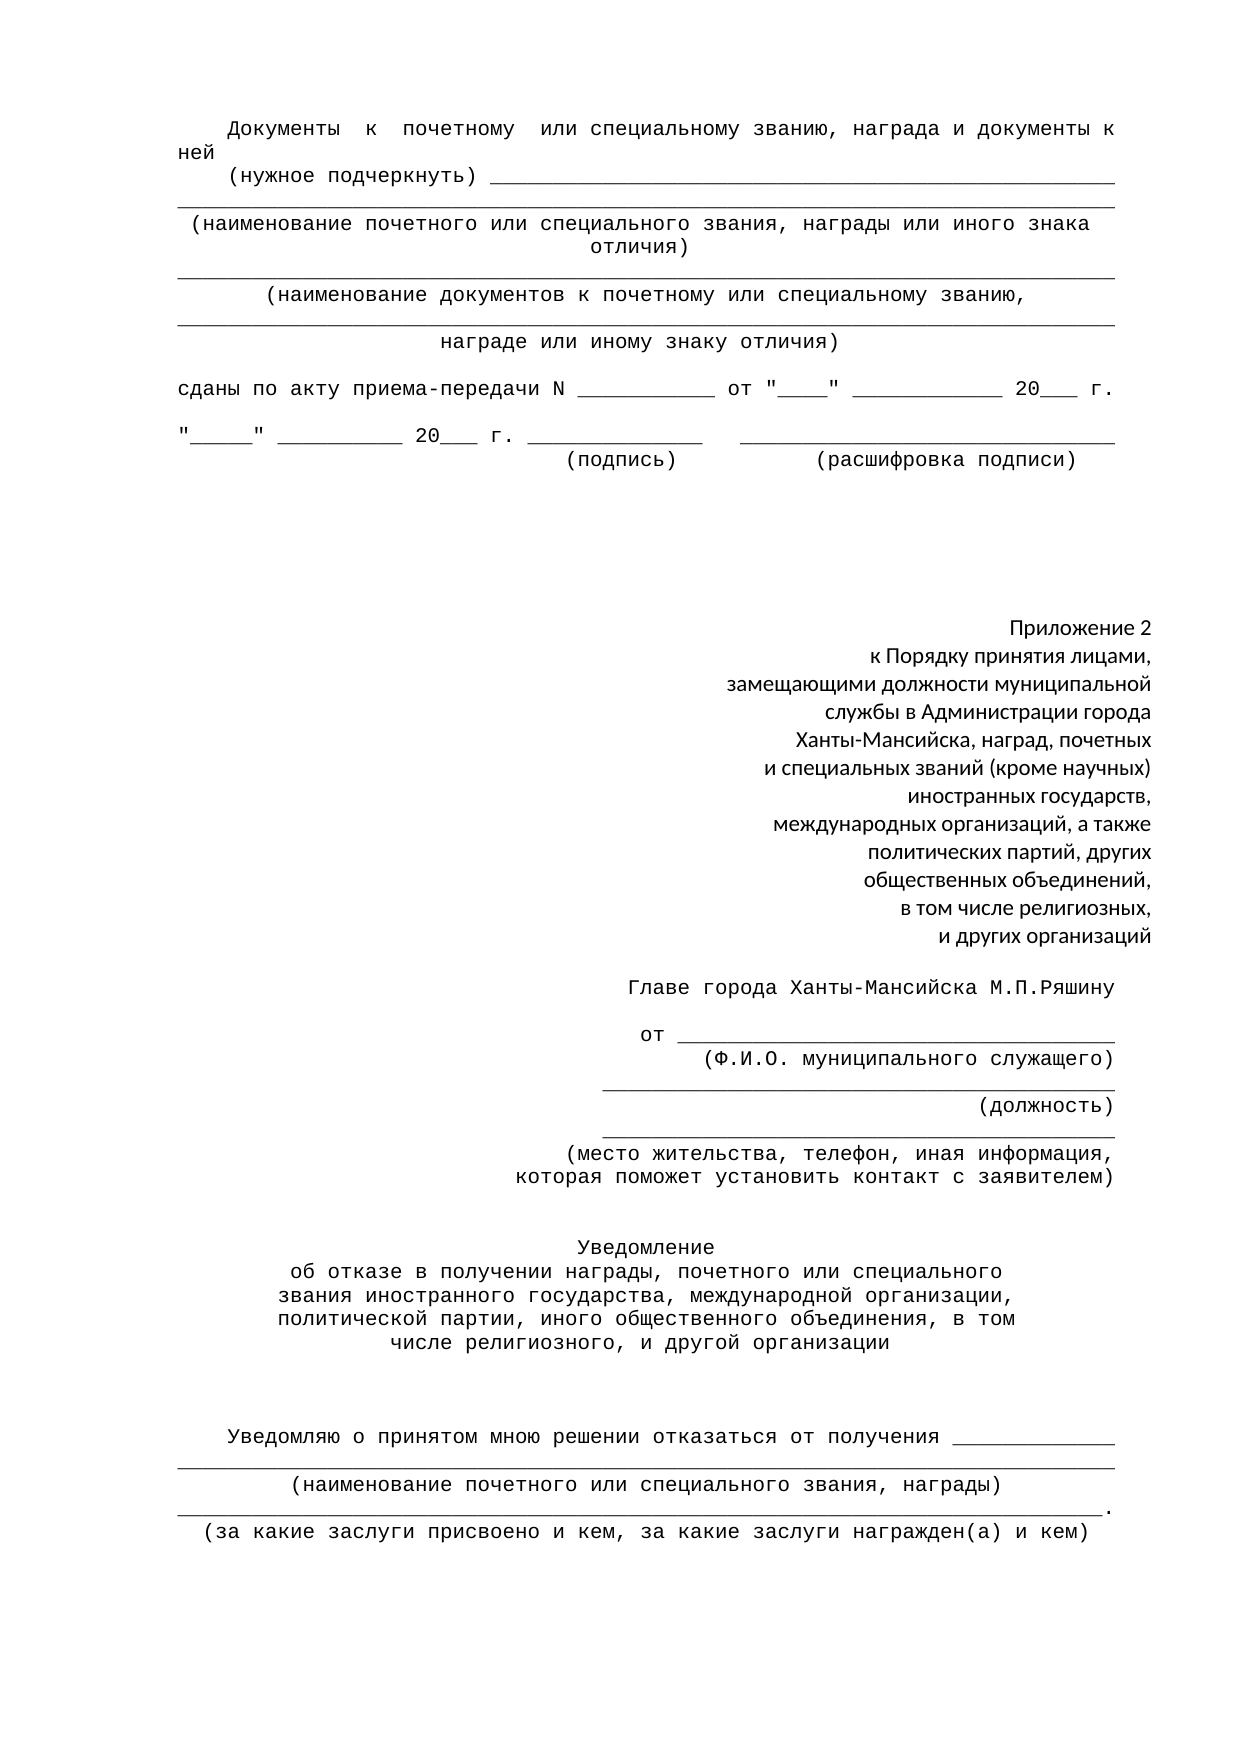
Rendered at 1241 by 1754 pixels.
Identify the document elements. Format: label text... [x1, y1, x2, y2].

text службы в Администрации города [177, 697, 1152, 725]
text (должность) [177, 1095, 1152, 1119]
text ней [177, 142, 1152, 165]
text (место жительства, телефон, иная информация, [177, 1143, 1152, 1166]
text Уведомляю о принятом мною решении отказаться от получения _____________ [177, 1426, 1152, 1450]
text Документы к почетному или специальному званию, награда и документы к [177, 118, 1152, 142]
text награде или иному знаку отличия) [177, 331, 1152, 354]
text от ___________________________________ [177, 1024, 1152, 1048]
text замещающими должности муниципальной [177, 669, 1152, 697]
text _________________________________________ [177, 1119, 1152, 1143]
text (наименование документов к почетному или специальному званию, [177, 284, 1152, 307]
text которая поможет установить контакт с заявителем) [177, 1166, 1152, 1190]
text (наименование почетного или специального звания, награды или иного знака [177, 213, 1152, 236]
text политических партий, других [177, 837, 1152, 865]
text об отказе в получении награды, почетного или специального [177, 1261, 1152, 1284]
text общественных объединений, [177, 865, 1152, 893]
text иностранных государств, [177, 781, 1152, 809]
text звания иностранного государства, международной организации, [177, 1284, 1152, 1308]
text (Ф.И.О. муниципального служащего) [177, 1048, 1152, 1072]
text Главе города Ханты-Мансийска М.П.Ряшину [177, 977, 1152, 1001]
text ___________________________________________________________________________ [177, 1450, 1152, 1474]
text Уведомление [177, 1237, 1152, 1261]
text (нужное подчеркнуть) __________________________________________________ [177, 165, 1152, 189]
text отличия) [177, 236, 1152, 260]
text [177, 189, 1152, 213]
text и специальных званий (кроме научных) [177, 753, 1152, 781]
text ___________________________________________________________________________ [177, 260, 1152, 284]
text политической партии, иного общественного объединения, в том [177, 1308, 1152, 1332]
text в том числе религиозных, [177, 893, 1152, 921]
text _________________________________________ [177, 1072, 1152, 1095]
text (наименование почетного или специального звания, награды) [177, 1474, 1152, 1497]
text (подпись) (расшифровка подписи) [177, 449, 1152, 473]
text Приложение 2 [177, 613, 1152, 641]
text Ханты-Мансийска, наград, почетных [177, 725, 1152, 753]
text (за какие заслуги присвоено и кем, за какие заслуги награжден(а) и кем) [177, 1521, 1152, 1545]
text к Порядку принятия лицами, [177, 641, 1152, 669]
text числе религиозного, и другой организации [177, 1332, 1152, 1356]
text __________________________________________________________________________. [177, 1497, 1152, 1521]
text ___________________________________________________________________________ [177, 307, 1152, 331]
text международных организаций, а также [177, 809, 1152, 837]
text сданы по акту приема-передачи N ___________ от "____" ____________ 20___ г. [177, 378, 1152, 402]
text "_____" __________ 20___ г. ______________ ______________________________ [177, 426, 1152, 449]
text и других организаций [177, 921, 1152, 949]
